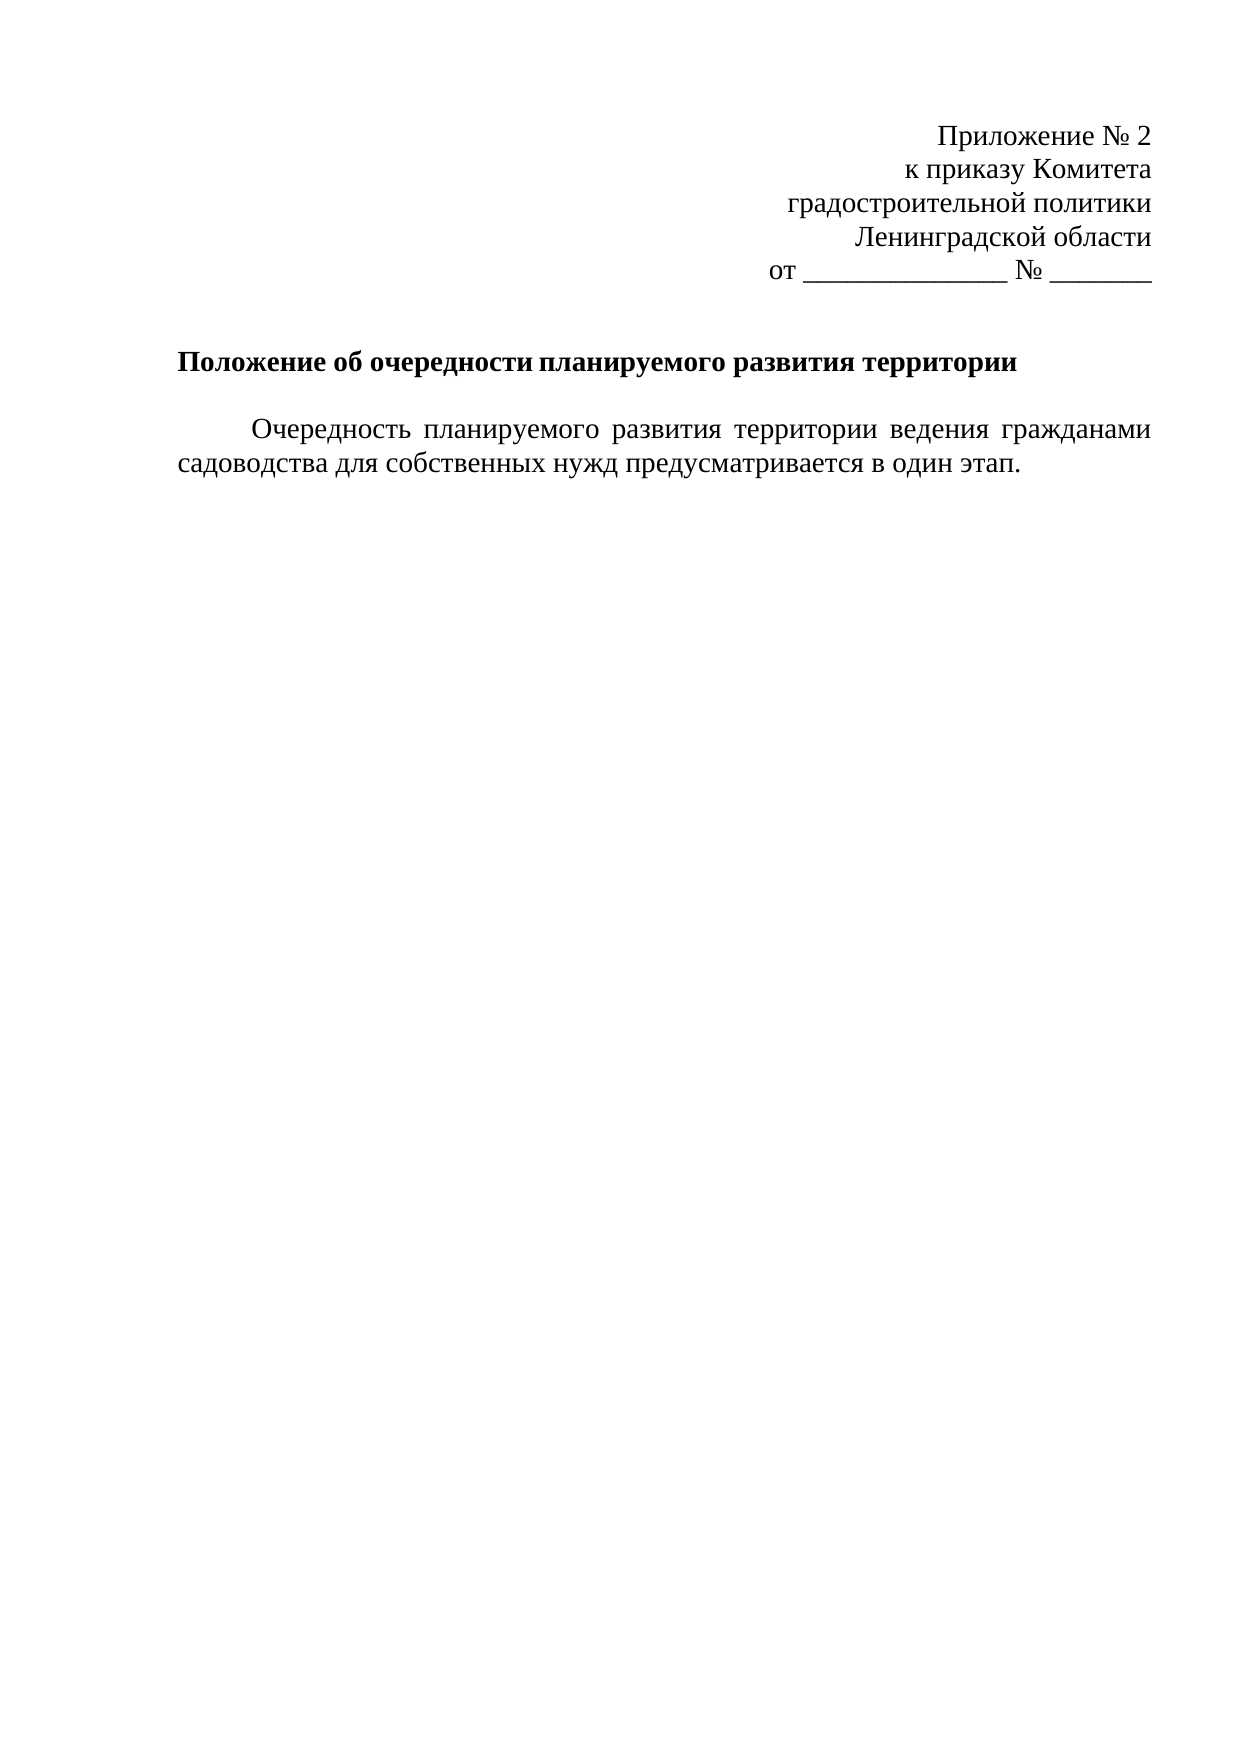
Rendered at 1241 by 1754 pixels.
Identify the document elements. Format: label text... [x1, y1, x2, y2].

list Положение об очередности планируемого развития территории [177, 344, 1152, 378]
text Приложение № 2 [694, 118, 1152, 152]
text от ______________ № _______ [694, 252, 1152, 286]
list Очередность планируемого развития территории ведения гражданами садоводства для собственных нужд предусматривается в один этап. [177, 411, 1152, 478]
text к приказу Комитета градостроительной политики Ленинградской области [694, 152, 1152, 252]
